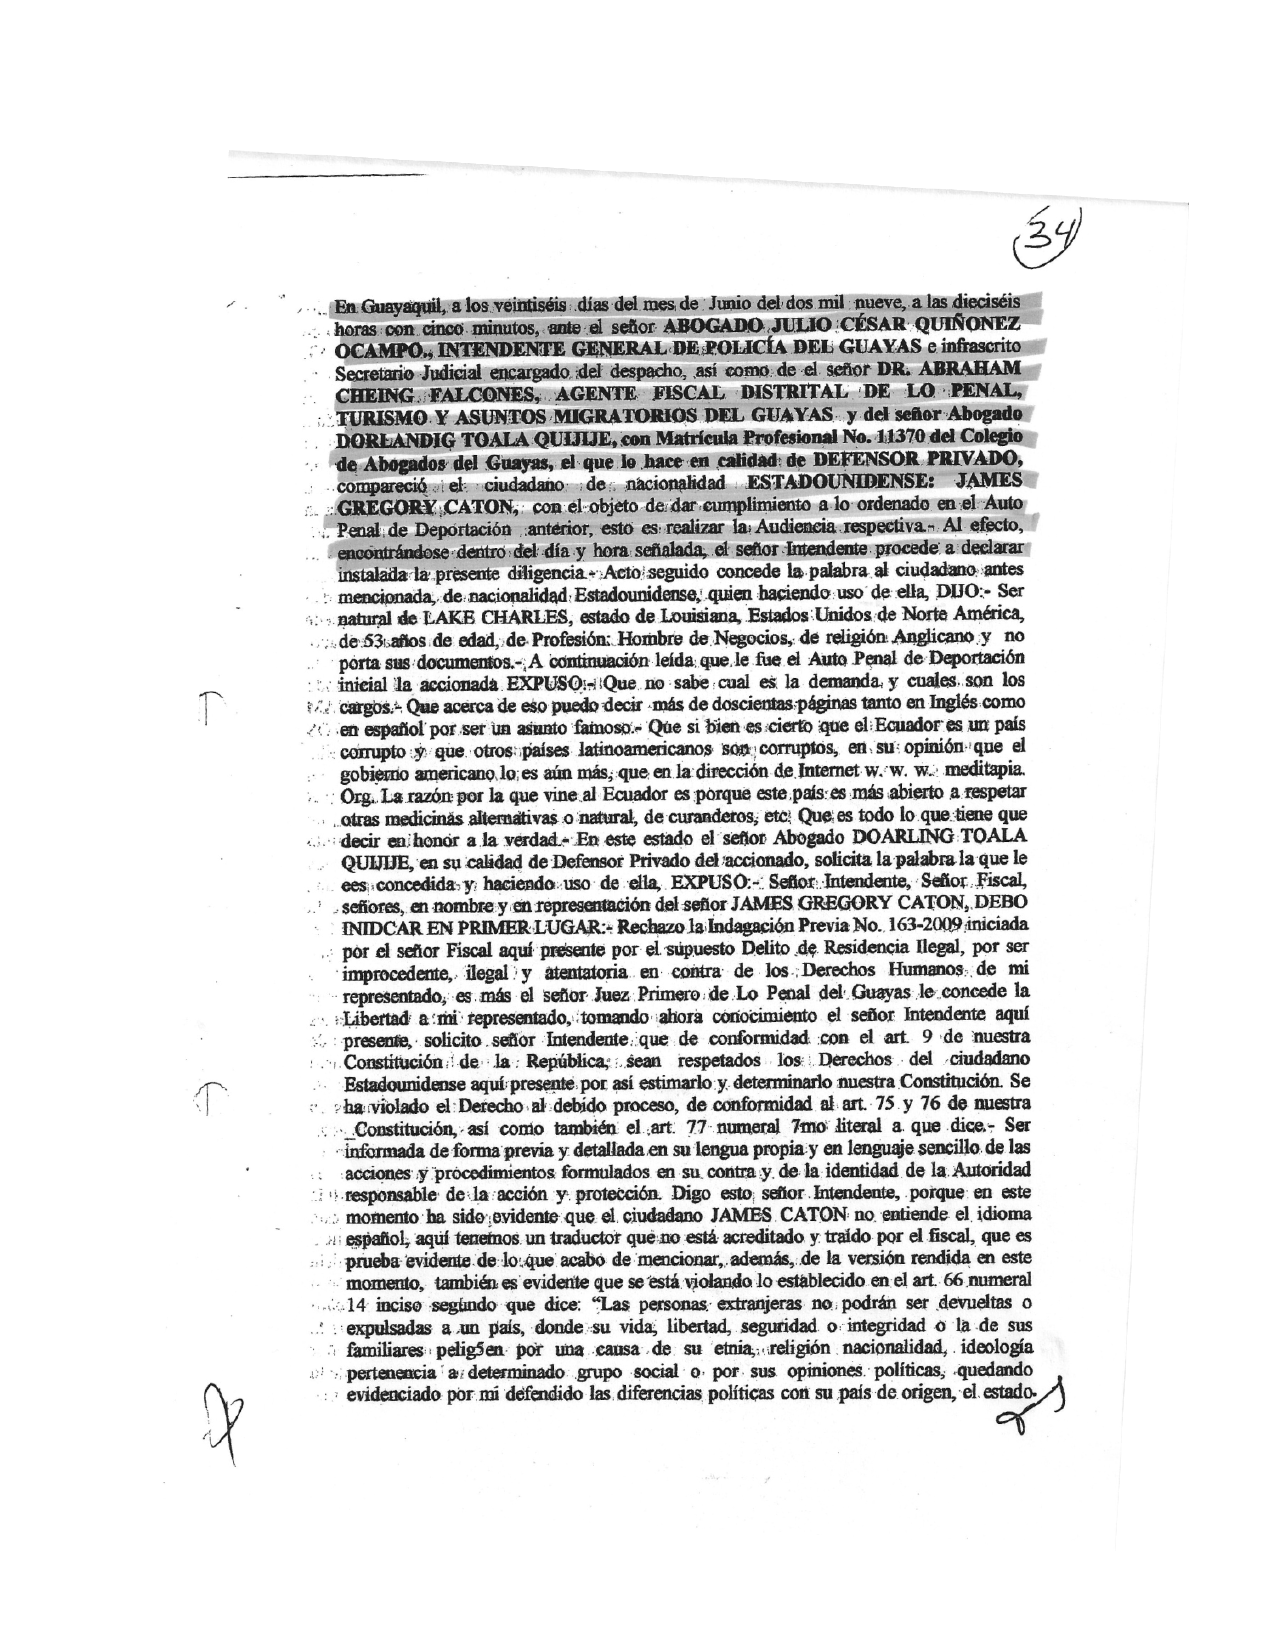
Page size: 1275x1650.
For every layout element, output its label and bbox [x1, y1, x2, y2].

picture [156, 151, 1189, 1550]
